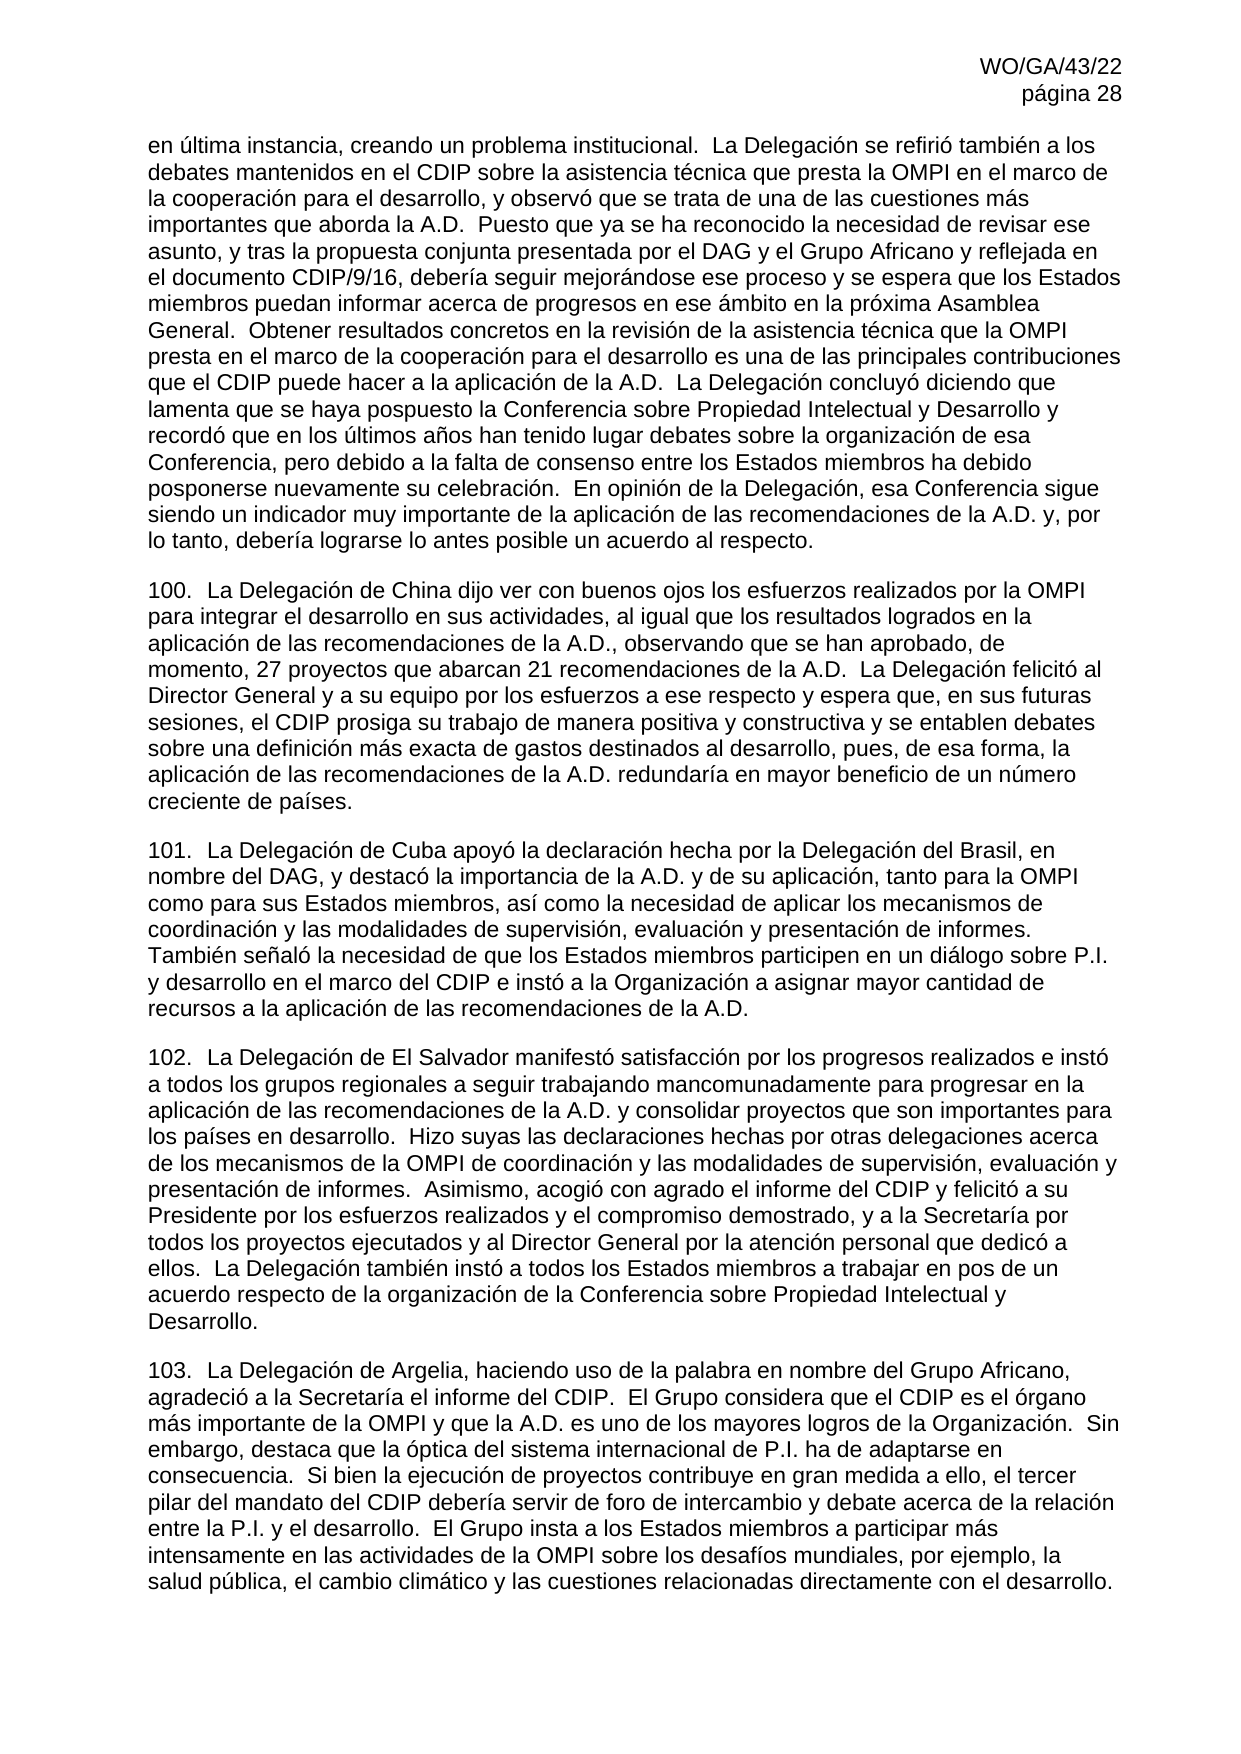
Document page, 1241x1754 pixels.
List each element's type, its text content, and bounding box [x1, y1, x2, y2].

text La Delegación de El Salvador manifestó satisfacción por los progresos realizados e instó a todos los grupos regionales a seguir trabajando mancomunadamente para progresar en la aplicación de las recomendaciones de la A.D. y consolidar proyectos que son importantes para los países en desarrollo. Hizo suyas las declaraciones hechas por otras delegaciones acerca de los mecanismos de la OMPI de coordinación y las modalidades de supervisión, evaluación y presentación de informes. Asimismo, acogió con agrado el informe del CDIP y felicitó a su Presidente por los esfuerzos realizados y el compromiso demostrado, y a la Secretaría por todos los proyectos ejecutados y al Director General por la atención personal que dedicó a ellos. La Delegación también instó a todos los Estados miembros a trabajar en pos de un acuerdo respecto de la organización de la Conferencia sobre Propiedad Intelectual y Desarrollo. [148, 1044, 1122, 1334]
text La Delegación de China dijo ver con buenos ojos los esfuerzos realizados por la OMPI para integrar el desarrollo en sus actividades, al igual que los resultados logrados en la aplicación de las recomendaciones de la A.D., observando que se han aprobado, de momento, 27 proyectos que abarcan 21 recomendaciones de la A.D. La Delegación felicitó al Director General y a su equipo por los esfuerzos a ese respecto y espera que, en sus futuras sesiones, el CDIP prosiga su trabajo de manera positiva y constructiva y se entablen debates sobre una definición más exacta de gastos destinados al desarrollo, pues, de esa forma, la aplicación de las recomendaciones de la A.D. redundaría en mayor beneficio de un número creciente de países. [148, 577, 1122, 814]
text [148, 132, 1122, 554]
text La Delegación de Cuba apoyó la declaración hecha por la Delegación del Brasil, en nombre del DAG, y destacó la importancia de la A.D. y de su aplicación, tanto para la OMPI como para sus Estados miembros, así como la necesidad de aplicar los mecanismos de coordinación y las modalidades de supervisión, evaluación y presentación de informes. También señaló la necesidad de que los Estados miembros participen en un diálogo sobre P.I. y desarrollo en el marco del CDIP e instó a la Organización a asignar mayor cantidad de recursos a la aplicación de las recomendaciones de la A.D. [148, 837, 1122, 1021]
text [148, 1357, 1122, 1594]
